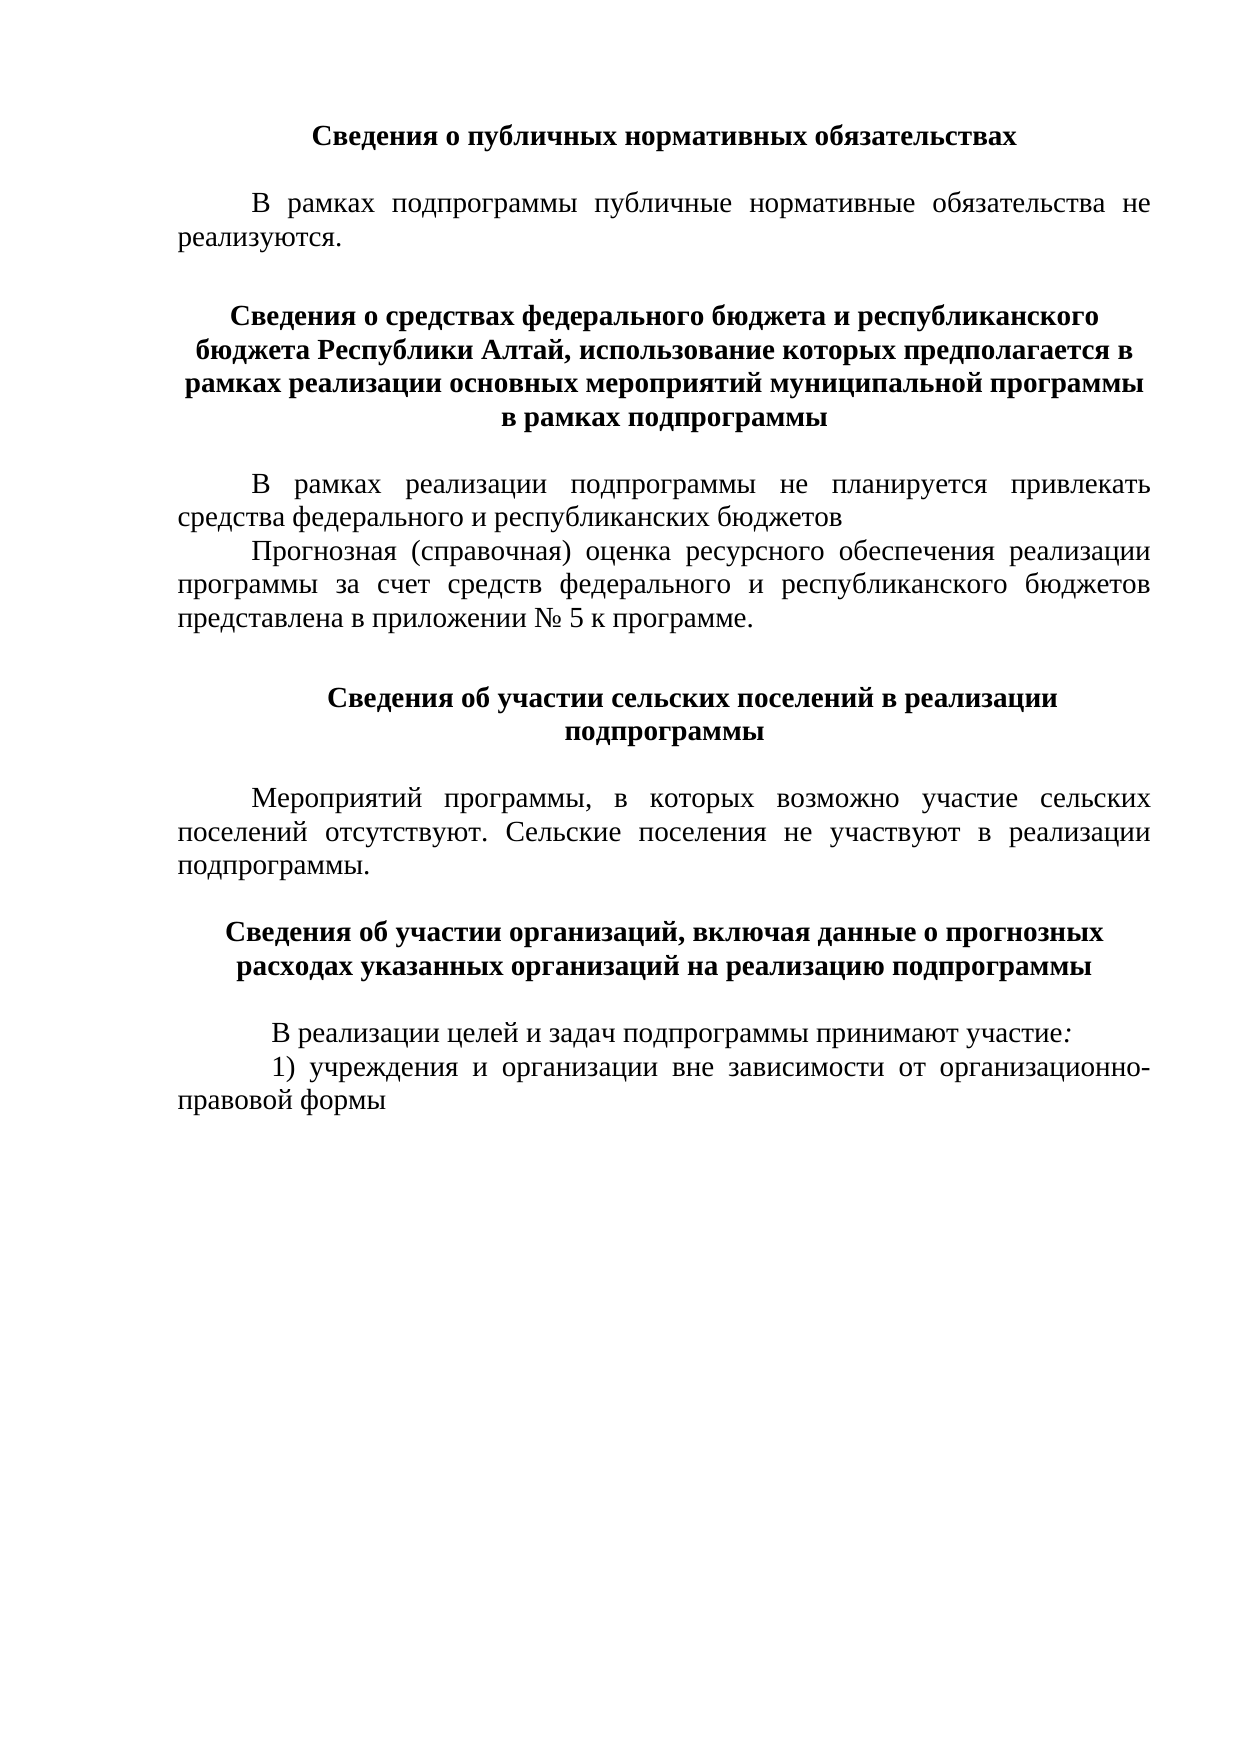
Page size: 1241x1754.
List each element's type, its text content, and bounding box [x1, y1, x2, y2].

text В рамках реализации подпрограммы не планируется привлекать средства федерального и республиканских бюджетов [177, 466, 1152, 533]
text В реализации целей и задач подпрограммы принимают участие: [177, 1015, 1152, 1049]
text В рамках подпрограммы публичные нормативные обязательства не реализуются. [177, 185, 1152, 252]
text Сведения об участии сельских поселений в реализации подпрограммы [177, 680, 1152, 747]
text Прогнозная (справочная) оценка ресурсного обеспечения реализации программы за счет средств федерального и республиканского бюджетов представлена в приложении № 5 к программе. [177, 533, 1152, 634]
text 1) учреждения и организации вне зависимости от организационно-правовой формы [177, 1049, 1152, 1116]
text Мероприятий программы, в которых возможно участие сельских поселений отсутствуют. Сельские поселения не участвуют в реализации подпрограммы. [177, 780, 1152, 881]
text Сведения о средствах федерального бюджета и республиканского бюджета Республики Алтай, использование которых предполагается в рамках реализации основных мероприятий муниципальной программы в рамках подпрограммы [177, 298, 1152, 432]
text Сведения об участии организаций, включая данные о прогнозных расходах указанных организаций на реализацию подпрограммы [177, 914, 1152, 982]
text Сведения о публичных нормативных обязательствах [177, 118, 1152, 152]
